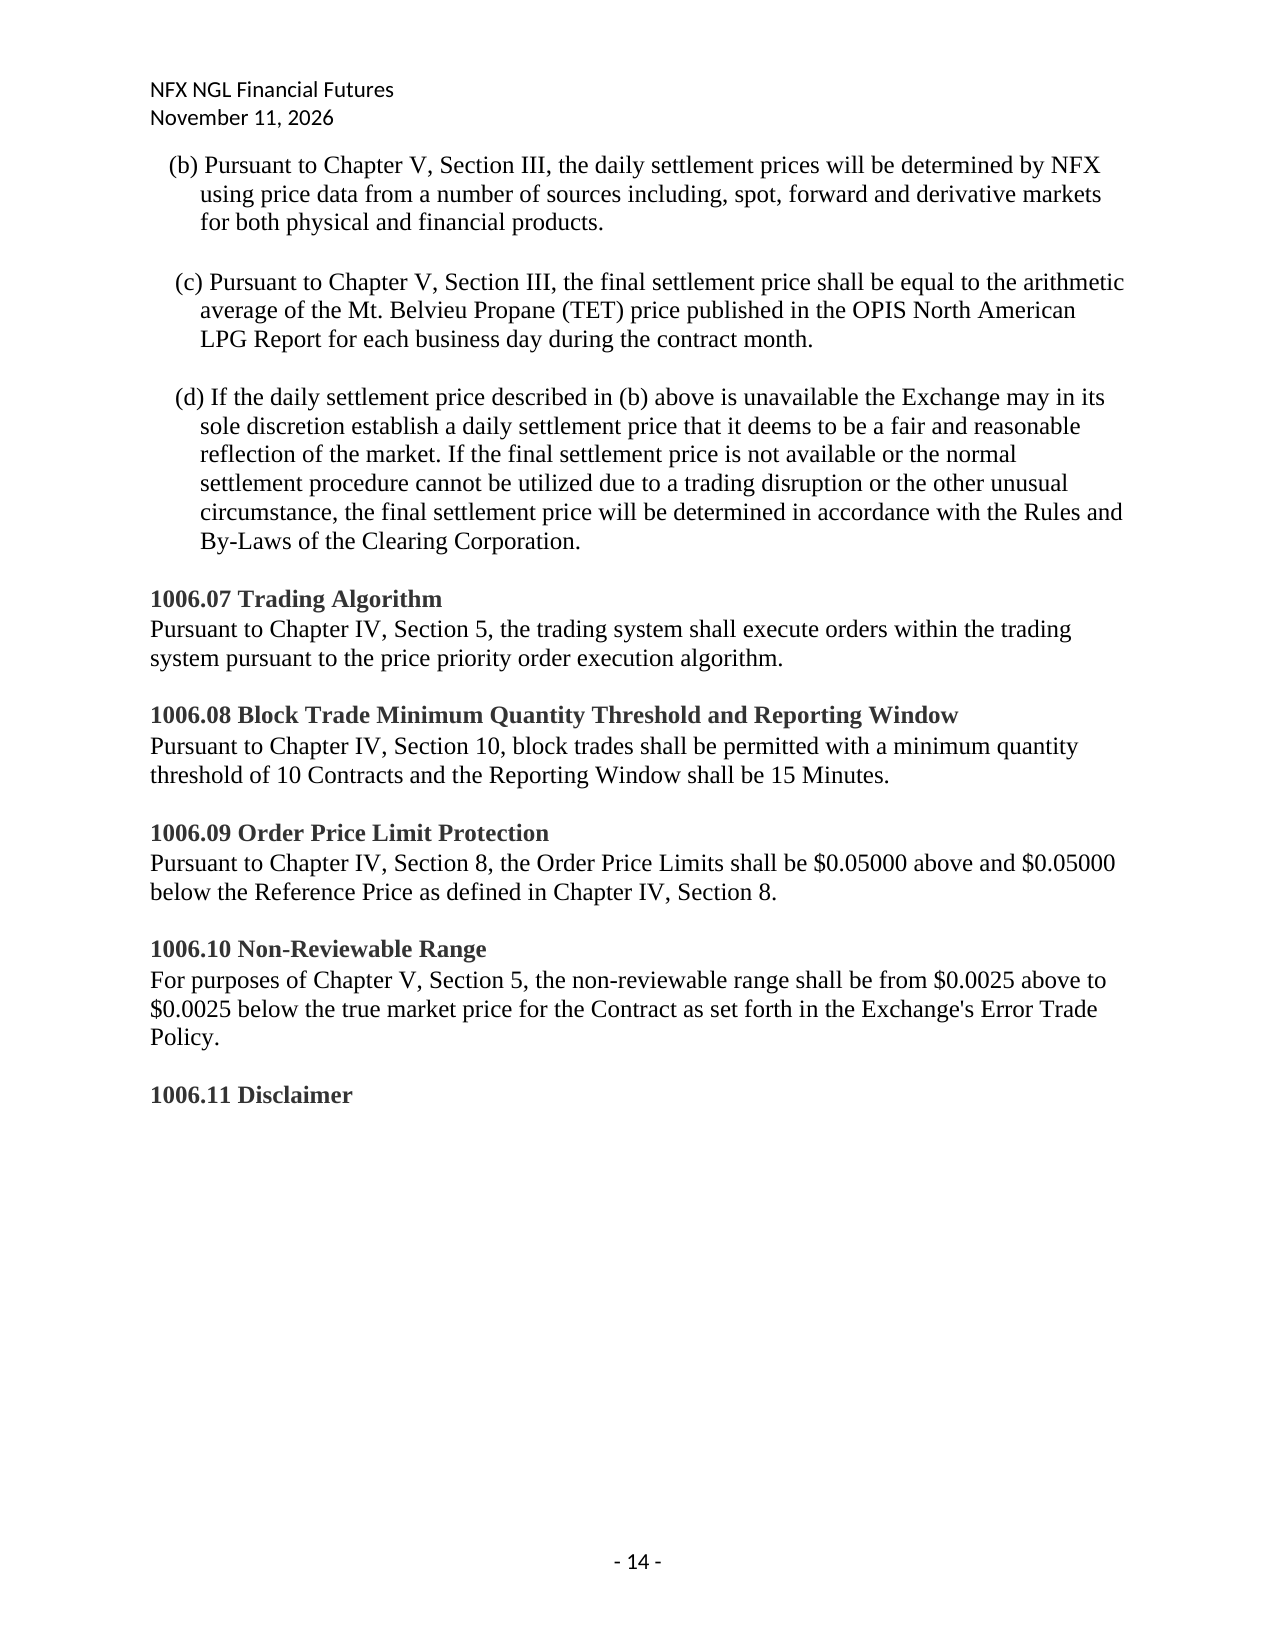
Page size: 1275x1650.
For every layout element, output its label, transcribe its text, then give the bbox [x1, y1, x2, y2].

text For purposes of Chapter V, Section 5, the non-reviewable range shall be from $0.0025 above to $0.0025 below the true market price for the Contract as set forth in the Exchange's Error Trade Policy. [150, 965, 1125, 1051]
text 1006.09 Order Price Limit Protection [150, 818, 1125, 846]
text 1006.10 Non-Reviewable Range [150, 934, 1125, 963]
text (d) If the daily settlement price described in (b) above is unavailable the Exchange may in its sole discretion establish a daily settlement price that it deems to be a fair and reasonable reflection of the market. If the final settlement price is not available or the normal settlement procedure cannot be utilized due to a trading disruption or the other unusual circumstance, the final settlement price will be determined in accordance with the Rules and By-Laws of the Clearing Corporation. [175, 382, 1125, 554]
text 1006.08 Block Trade Minimum Quantity Threshold and Reporting Window [150, 701, 1125, 729]
text Pursuant to Chapter IV, Section 10, block trades shall be permitted with a minimum quantity threshold of 10 Contracts and the Reporting Window shall be 15 Minutes. [150, 731, 1125, 788]
subtitle 1006.11 Disclaimer [150, 1080, 1125, 1109]
text (b) Pursuant to Chapter V, Section III, the daily settlement prices will be determined by NFX using price data from a number of sources including, spot, forward and derivative markets for both physical and financial products. [169, 150, 1125, 236]
text 1006.07 Trading Algorithm [150, 584, 1125, 612]
text Pursuant to Chapter IV, Section 8, the Order Price Limits shall be $0.05000 above and $0.05000 below the Reference Price as defined in Chapter IV, Section 8. [150, 848, 1125, 905]
text (c) Pursuant to Chapter V, Section III, the final settlement price shall be equal to the arithmetic average of the Mt. Belvieu Propane (TET) price published in the OPIS North American LPG Report for each business day during the contract month. [175, 267, 1125, 353]
text Pursuant to Chapter IV, Section 5, the trading system shall execute orders within the trading system pursuant to the price priority order execution algorithm. [150, 614, 1125, 671]
